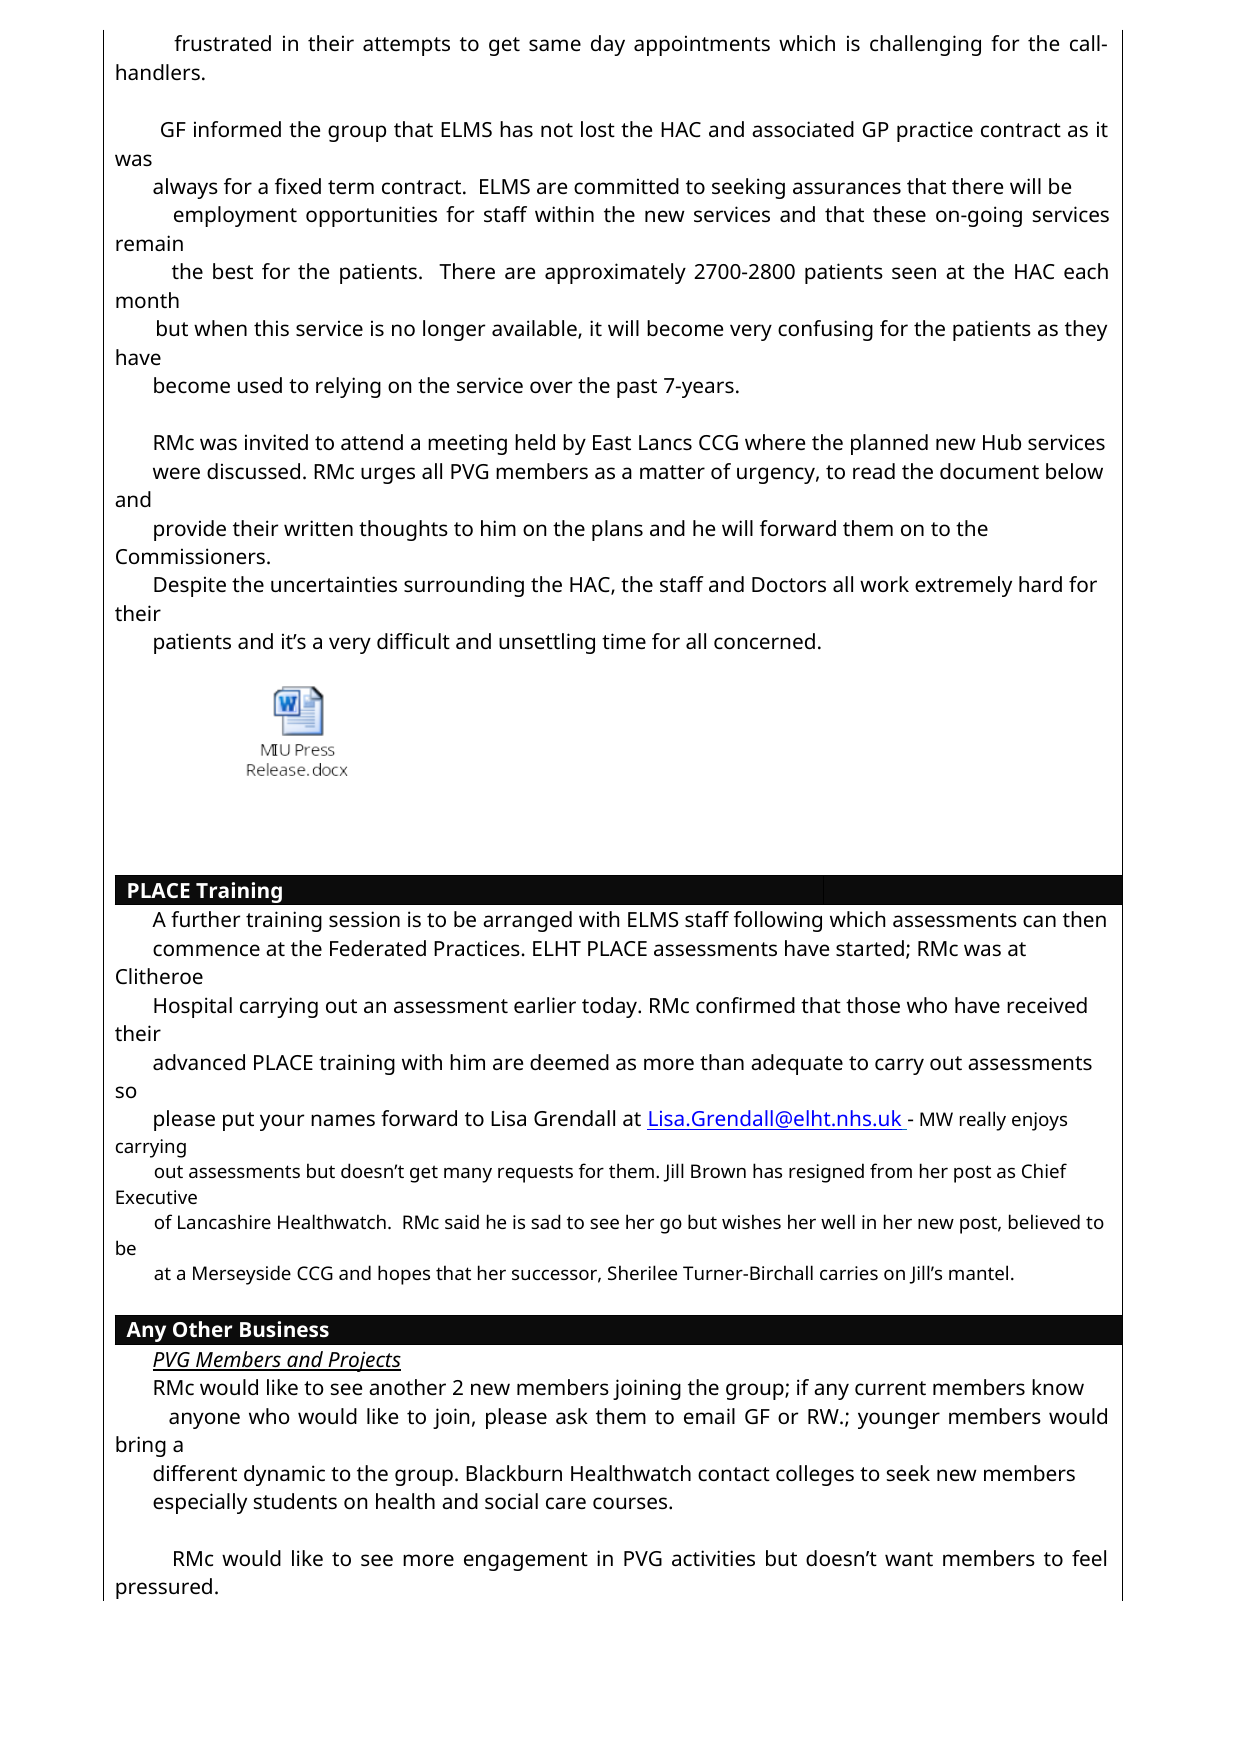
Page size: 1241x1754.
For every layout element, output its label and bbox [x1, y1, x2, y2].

table_cell [104, 30, 1122, 1601]
